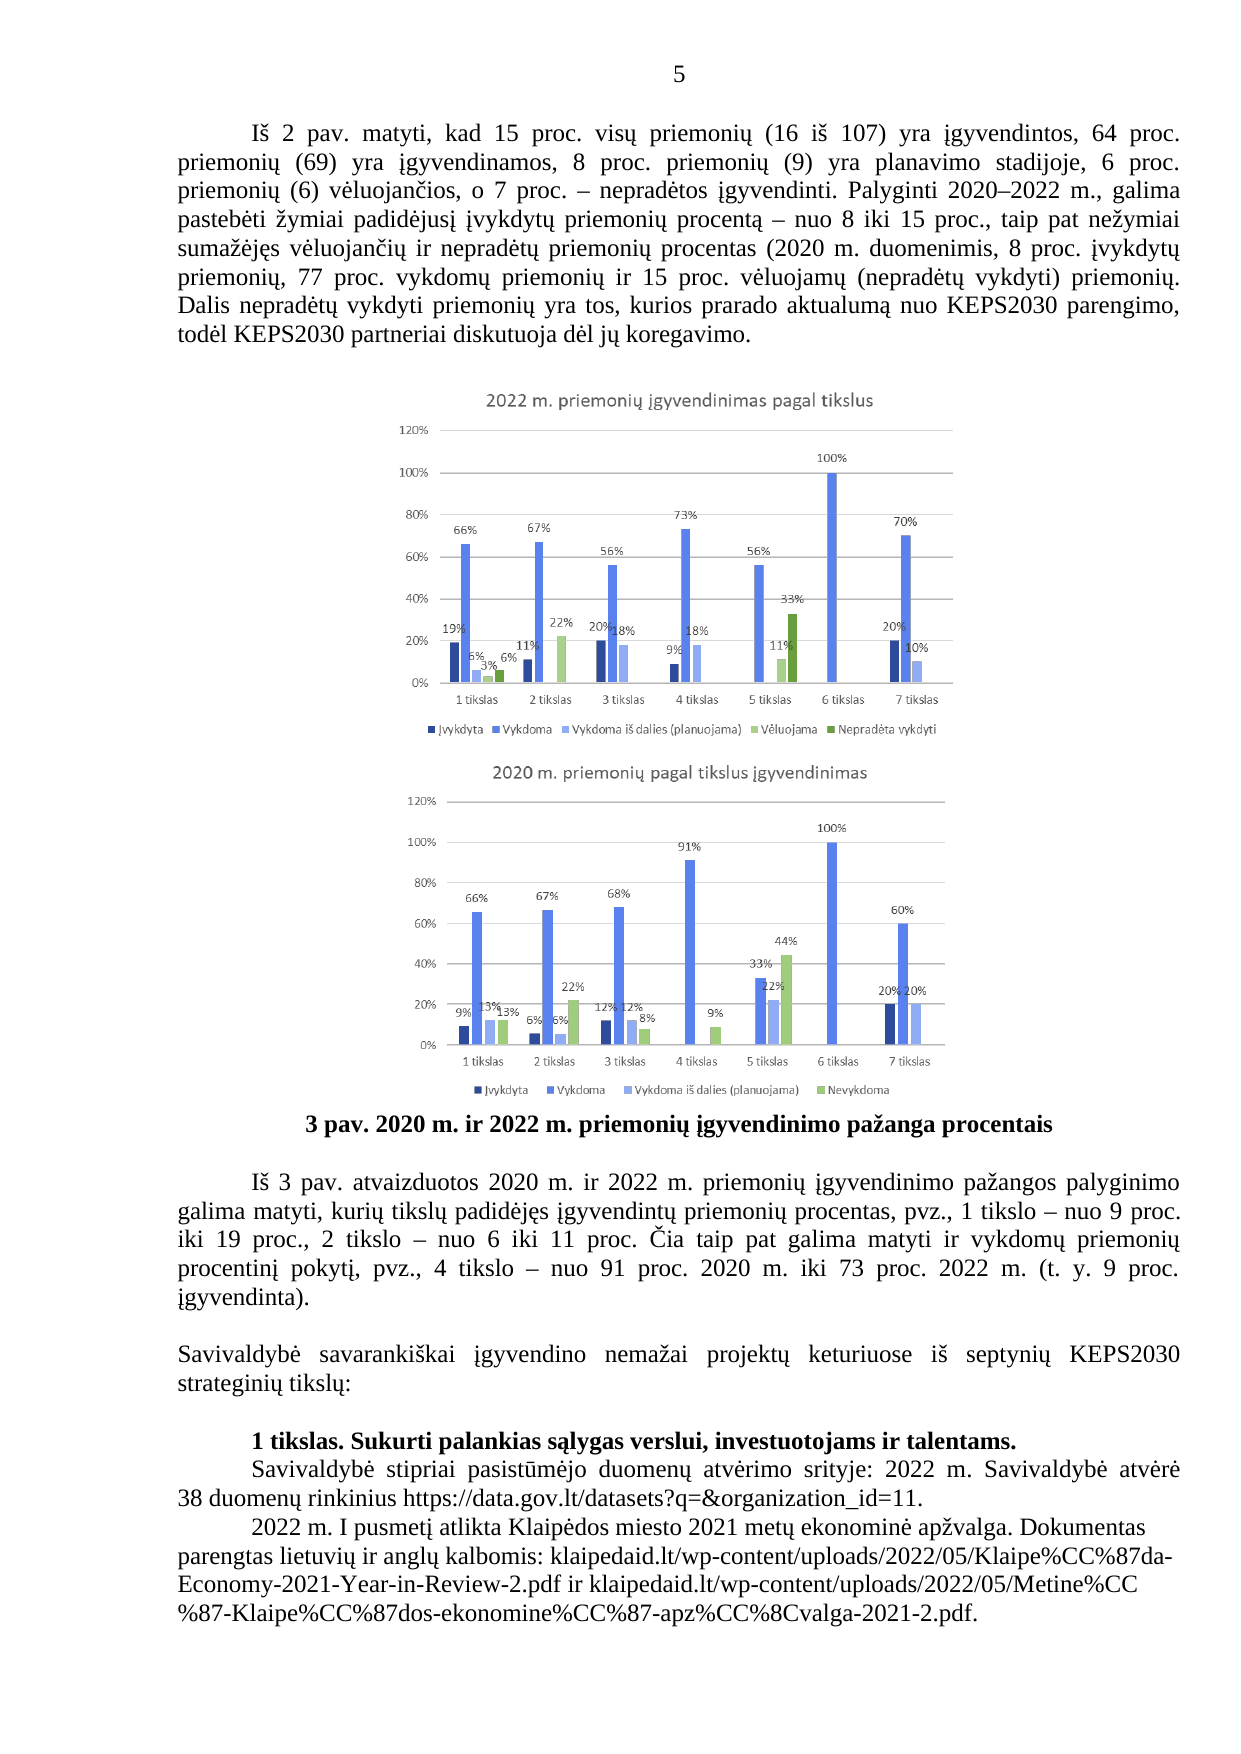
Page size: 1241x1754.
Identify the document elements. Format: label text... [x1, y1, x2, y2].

text 1 tikslas. Sukurti palankias sąlygas verslui, investuotojams ir talentams. [177, 1426, 1181, 1454]
text 2022 m. I pusmetį atlikta Klaipėdos miesto 2021 metų ekonominė apžvalga. Dokumentas parengtas lietuvių ir anglų kalbomis: klaipedaid.lt/wp-content/uploads/2022/05/Klaipe%CC%87da-Economy-2021-Year-in-Review-2.pdf ir klaipedaid.lt/wp-content/uploads/2022/05/Metine%CC%87-Klaipe%CC%87dos-ekonomine%CC%87-apz%CC%8Cvalga-2021-2.pdf. [177, 1512, 1181, 1627]
text Iš 3 pav. atvaizduotos 2020 m. ir 2022 m. priemonių įgyvendinimo pažangos palyginimo galima matyti, kurių tikslų padidėjęs įgyvendintų priemonių procentas, pvz., 1 tikslo – nuo 9 proc. iki 19 proc., 2 tikslo – nuo 6 iki 11 proc. Čia taip pat galima matyti ir vykdomų priemonių procentinį pokytį, pvz., 4 tikslo – nuo 91 proc. 2020 m. iki 73 proc. 2022 m. (t. y. 9 proc. įgyvendinta). [177, 1167, 1181, 1311]
picture [389, 376, 969, 1110]
text Iš 2 pav. matyti, kad 15 proc. visų priemonių (16 iš 107) yra įgyvendintos, 64 proc. priemonių (69) yra įgyvendinamos, 8 proc. priemonių (9) yra planavimo stadijoje, 6 proc. priemonių (6) vėluojančios, o 7 proc. – nepradėtos įgyvendinti. Palyginti 2020–2022 m., galima pastebėti žymiai padidėjusį įvykdytų priemonių procentą – nuo 8 iki 15 proc., taip pat nežymiai sumažėjęs vėluojančių ir nepradėtų priemonių procentas (2020 m. duomenimis, 8 proc. įvykdytų priemonių, 77 proc. vykdomų priemonių ir 15 proc. vėluojamų (nepradėtų vykdyti) priemonių. Dalis nepradėtų vykdyti priemonių yra tos, kurios prarado aktualumą nuo KEPS2030 parengimo, todėl KEPS2030 partneriai diskutuoja dėl jų koregavimo. [177, 118, 1181, 348]
text Savivaldybė savarankiškai įgyvendino nemažai projektų keturiuose iš septynių KEPS2030 strateginių tikslų: [177, 1339, 1181, 1397]
text Savivaldybė stipriai pasistūmėjo duomenų atvėrimo srityje: 2022 m. Savivaldybė atvėrė 38 duomenų rinkinius https://data.gov.lt/datasets?q=&organization_id=11. [177, 1454, 1181, 1512]
text 3 pav. 2020 m. ir 2022 m. priemonių įgyvendinimo pažanga procentais [177, 1109, 1181, 1138]
